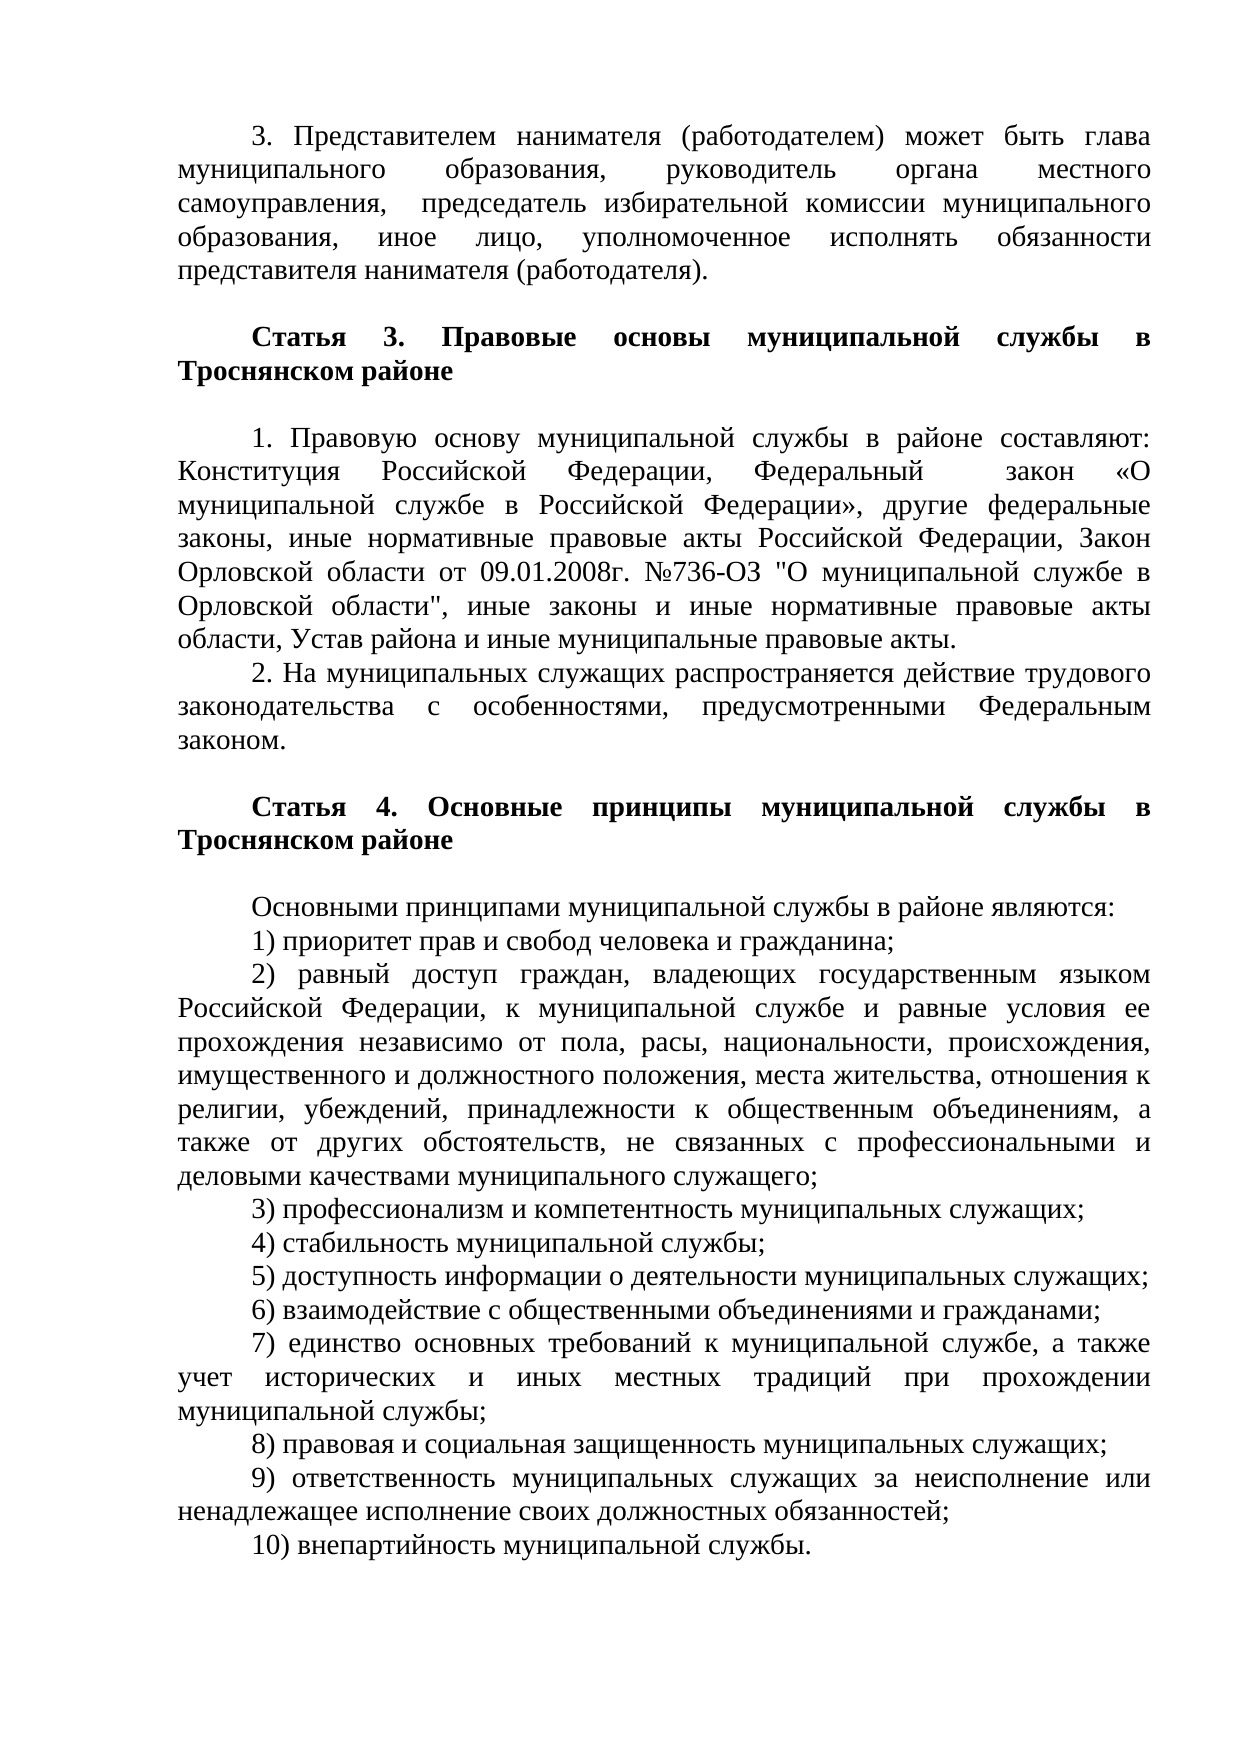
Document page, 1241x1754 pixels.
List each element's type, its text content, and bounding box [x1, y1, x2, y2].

text 5) доступность информации о деятельности муниципальных служащих; [177, 1258, 1152, 1292]
text Статья 3. Правовые основы муниципальной службы в Троснянском районе [177, 319, 1152, 386]
text 6) взаимодействие с общественными объединениями и гражданами; [177, 1292, 1152, 1326]
text 10) внепартийность муниципальной службы. [177, 1527, 1152, 1560]
text 1. Правовую основу муниципальной службы в районе составляют: Конституция Российской Федерации, Федеральный закон «О муниципальной службе в Российской Федерации», другие федеральные законы, иные нормативные правовые акты Российской Федерации, Закон Орловской области от 09.01.2008г. №736-ОЗ "О муниципальной службе в Орловской области", иные законы и иные нормативные правовые акты области, Устав района и иные муниципальные правовые акты. [177, 420, 1152, 655]
text 4) стабильность муниципальной службы; [177, 1225, 1152, 1258]
text 2) равный доступ граждан, владеющих государственным языком Российской Федерации, к муниципальной службе и равные условия ее прохождения независимо от пола, расы, национальности, происхождения, имущественного и должностного положения, места жительства, отношения к религии, убеждений, принадлежности к общественным объединениям, а также от других обстоятельств, не связанных с профессиональными и деловыми качествами муниципального служащего; [177, 957, 1152, 1191]
text 9) ответственность муниципальных служащих за неисполнение или ненадлежащее исполнение своих должностных обязанностей; [177, 1460, 1152, 1527]
text 1) приоритет прав и свобод человека и гражданина; [177, 923, 1152, 957]
text 3. Представителем нанимателя (работодателем) может быть глава муниципального образования, руководитель органа местного самоуправления, председатель избирательной комиссии муниципального образования, иное лицо, уполномоченное исполнять обязанности представителя нанимателя (работодателя). [177, 118, 1152, 286]
text Статья 4. Основные принципы муниципальной службы в Троснянском районе [177, 789, 1152, 856]
text 2. На муниципальных служащих распространяется действие трудового законодательства с особенностями, предусмотренными Федеральным законом. [177, 655, 1152, 755]
text 7) единство основных требований к муниципальной службе, а также учет исторических и иных местных традиций при прохождении муниципальной службы; [177, 1326, 1152, 1426]
text 3) профессионализм и компетентность муниципальных служащих; [177, 1191, 1152, 1225]
text 8) правовая и социальная защищенность муниципальных служащих; [177, 1426, 1152, 1460]
text Основными принципами муниципальной службы в районе являются: [177, 889, 1152, 923]
